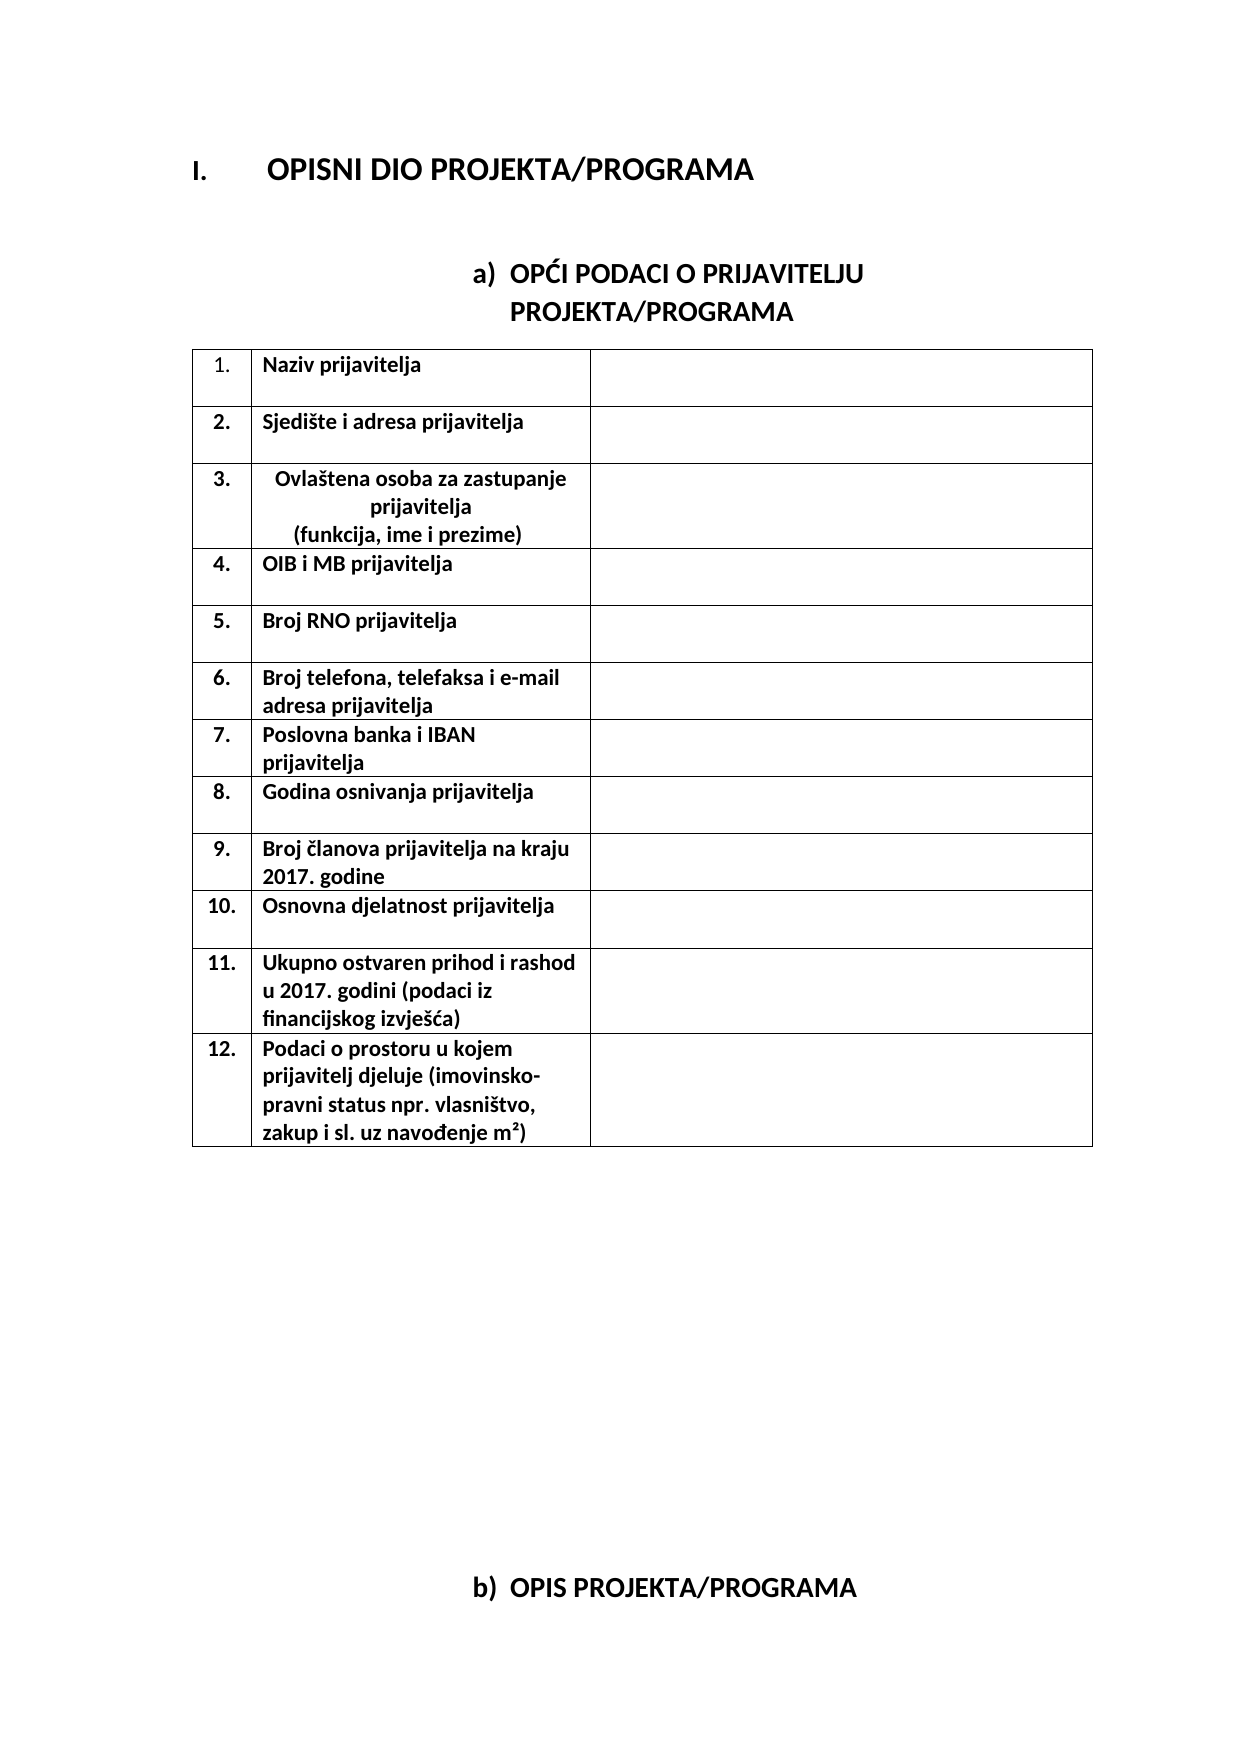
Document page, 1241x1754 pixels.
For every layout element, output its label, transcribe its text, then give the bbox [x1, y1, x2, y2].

table_cell Poslovna banka i IBAN prijavitelja [252, 720, 590, 776]
list OPISNI DIO PROJEKTA/PROGRAMA [192, 148, 1093, 188]
table_cell 10. [193, 891, 251, 947]
table_cell 4. [193, 549, 251, 605]
table_cell Sjedište i adresa prijavitelja [252, 407, 590, 463]
table_cell 11. [193, 949, 251, 1033]
table_cell 8. [193, 777, 251, 833]
table_cell [591, 1034, 1092, 1146]
table_cell 12. [193, 1034, 251, 1146]
table_cell [591, 464, 1092, 548]
table_cell Broj RNO prijavitelja [252, 606, 590, 662]
table_cell 6. [193, 663, 251, 719]
table_cell [591, 949, 1092, 1033]
list OPIS PROJEKTA/PROGRAMA [472, 1569, 1093, 1604]
table_cell Godina osnivanja prijavitelja [252, 777, 590, 833]
table_cell OIB i MB prijavitelja [252, 549, 590, 605]
table_cell [591, 606, 1092, 662]
table_cell [591, 549, 1092, 605]
table_cell Osnovna djelatnost prijavitelja [252, 891, 590, 947]
table_cell 5. [193, 606, 251, 662]
table_cell [591, 407, 1092, 463]
table_cell 2. [193, 407, 251, 463]
table_cell 7. [193, 720, 251, 776]
list OPĆI PODACI O PRIJAVITELJU PROJEKTA/PROGRAMA [472, 255, 1093, 329]
table_cell Ovlaštena osoba za zastupanje prijavitelja (funkcija, ime i prezime) [252, 464, 590, 548]
table_cell Podaci o prostoru u kojem prijavitelj djeluje (imovinsko-pravni status npr. vlasništvo, zakup i sl. uz navođenje m²) [252, 1034, 590, 1146]
table_header [591, 350, 1092, 406]
table_cell [591, 777, 1092, 833]
table_cell [591, 891, 1092, 947]
table_cell Ukupno ostvaren prihod i rashod u 2017. godini (podaci iz financijskog izvješća) [252, 949, 590, 1033]
table_cell [591, 663, 1092, 719]
table_header 1. [193, 350, 251, 406]
table_cell [591, 720, 1092, 776]
table_cell 3. [193, 464, 251, 548]
table_cell Broj telefona, telefaksa i e-mail adresa prijavitelja [252, 663, 590, 719]
table_cell [591, 834, 1092, 890]
table_cell Broj članova prijavitelja na kraju 2017. godine [252, 834, 590, 890]
table_cell 9. [193, 834, 251, 890]
table_header Naziv prijavitelja [252, 350, 590, 406]
